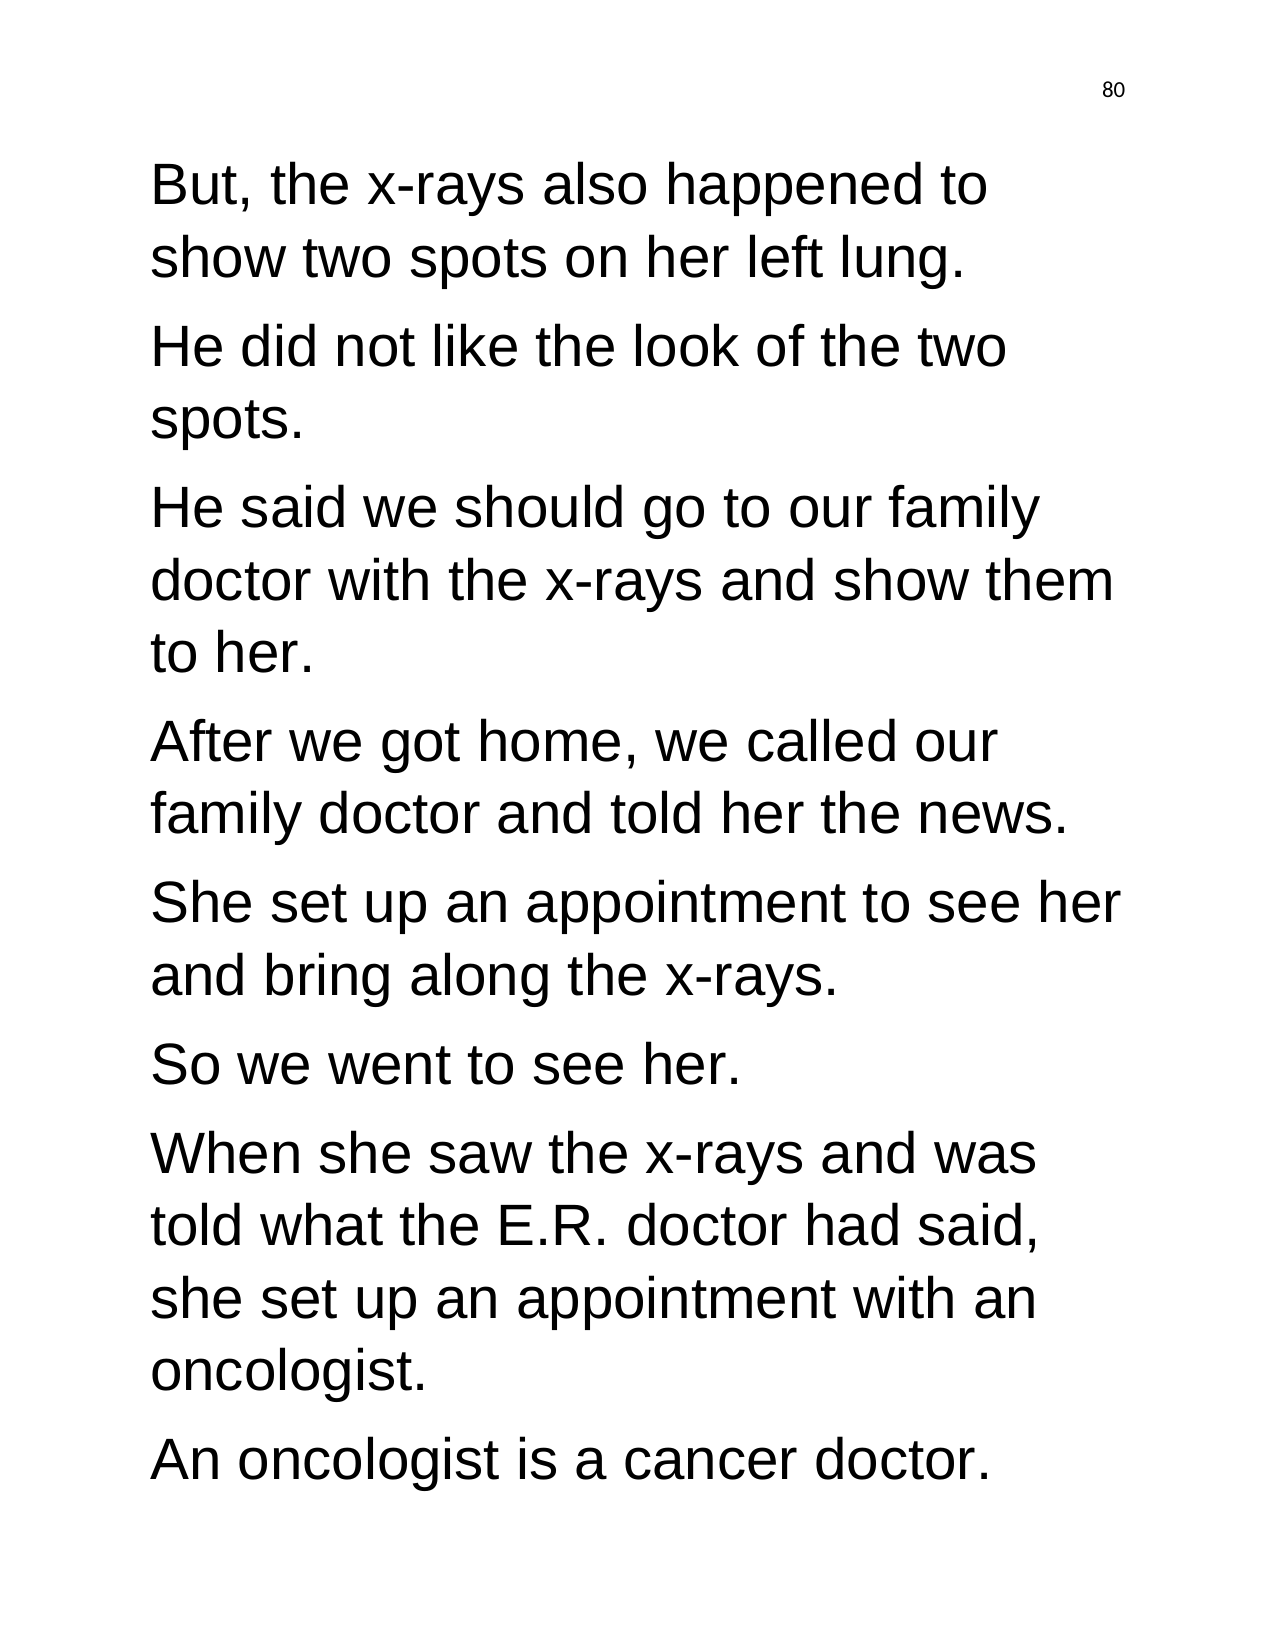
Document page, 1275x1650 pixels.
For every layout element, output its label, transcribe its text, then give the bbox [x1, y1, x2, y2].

text So we went to see her. [150, 1030, 1125, 1097]
text She set up an appointment to see her and bring along the x-rays. [150, 868, 1125, 1008]
text When she saw the x-rays and was told what the E.R. doctor had said, she set up an appointment with an oncologist. [150, 1119, 1125, 1403]
text An oncologist is a cancer doctor. [150, 1425, 1125, 1492]
text He said we should go to our family doctor with the x-rays and show them to her. [150, 473, 1125, 685]
text But, the x-rays also happened to show two spots on her left lung. [150, 150, 1125, 289]
text After we got home, we called our family doctor and told her the news. [150, 707, 1125, 846]
text He did not like the look of the two spots. [150, 311, 1125, 451]
